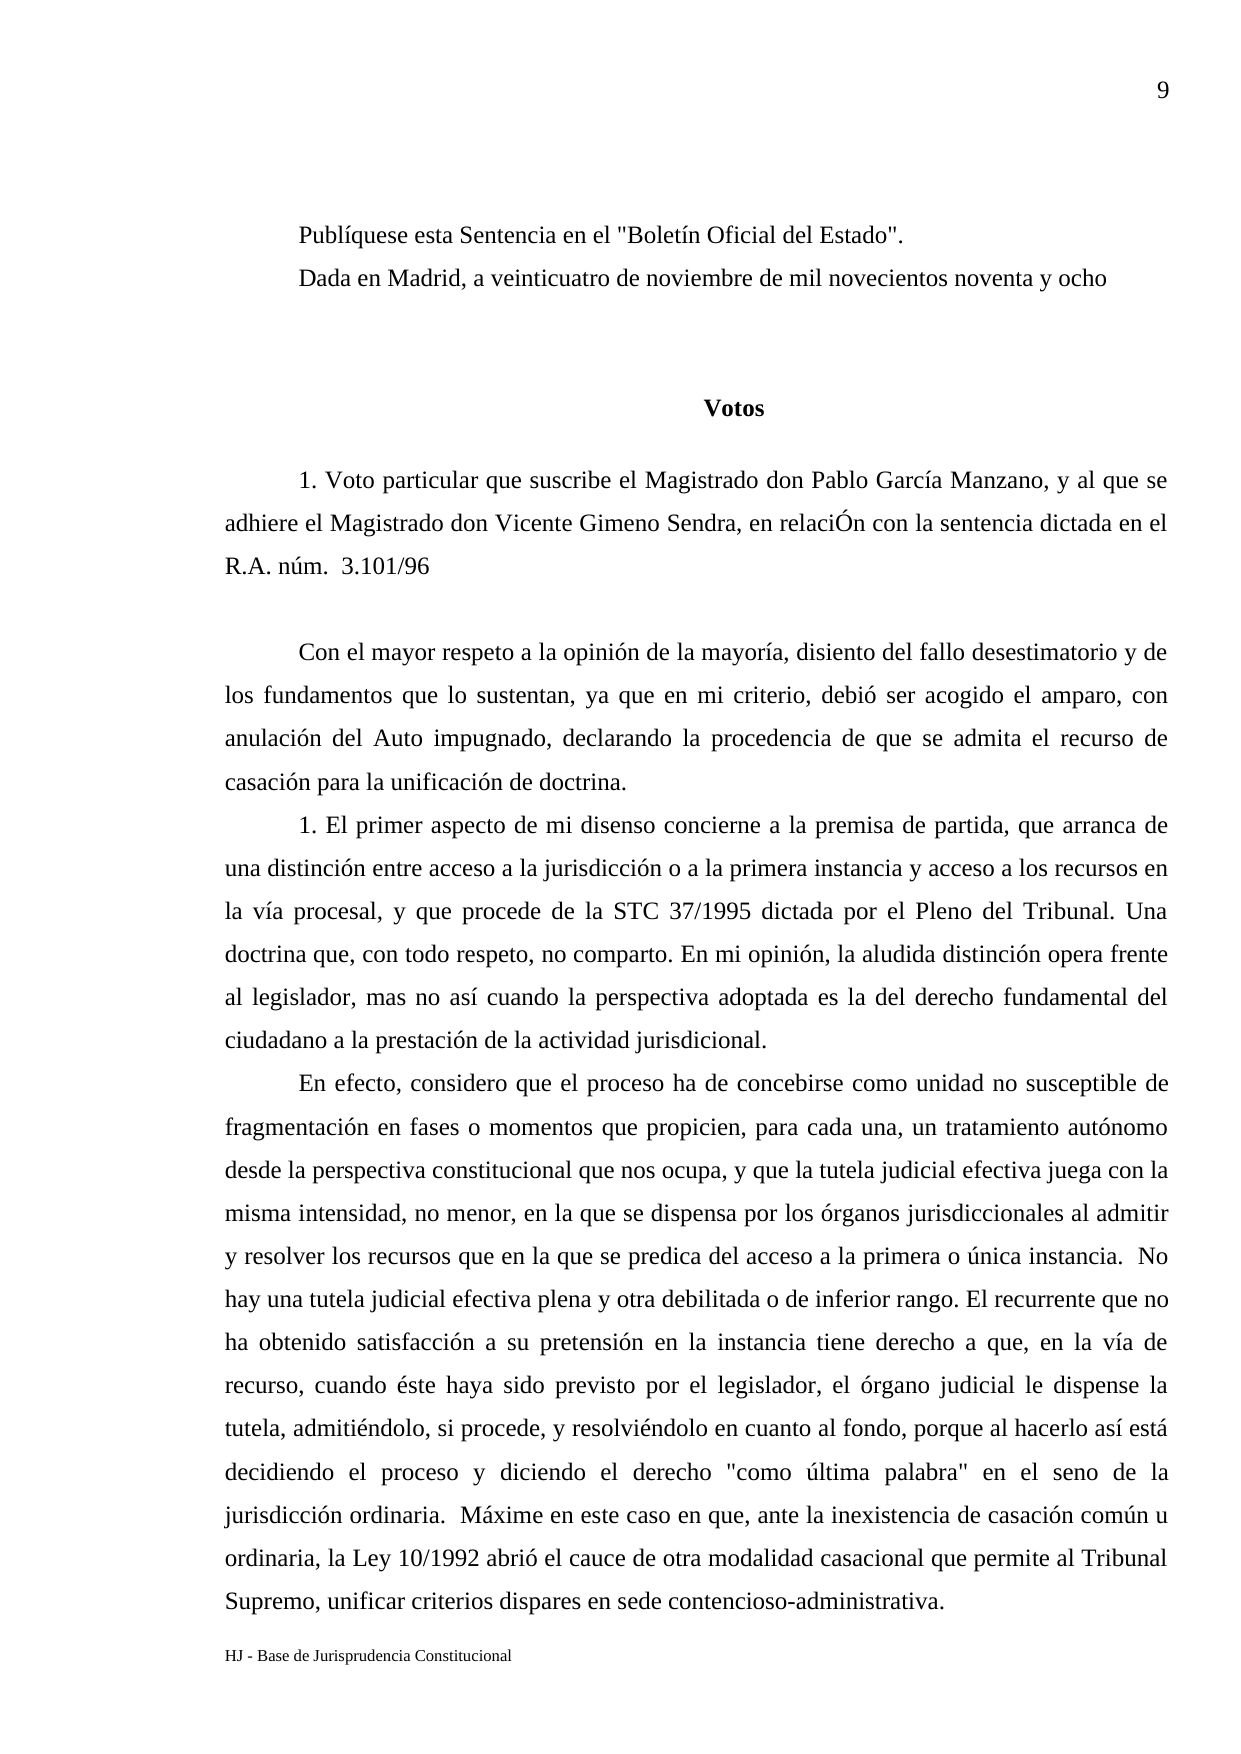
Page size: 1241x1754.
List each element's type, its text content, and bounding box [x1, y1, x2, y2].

subtitle Votos [224, 393, 1169, 422]
text En efecto, considero que el proceso ha de concebirse como unidad no susceptible de fragmentación en fases o momentos que propicien, para cada una, un tratamiento autónomo desde la perspectiva constitucional que nos ocupa, y que la tutela judicial efectiva juega con la misma intensidad, no menor, en la que se dispensa por los órganos jurisdiccionales al admitir y resolver los recursos que en la que se predica del acceso a la primera o única instancia. No hay una tutela judicial efectiva plena y otra debilitada o de inferior rango. El recurrente que no ha obtenido satisfacción a su pretensión en la instancia tiene derecho a que, en la vía de recurso, cuando éste haya sido previsto por el legislador, el órgano judicial le dispense la tutela, admitiéndolo, si procede, y resolviéndolo en cuanto al fondo, porque al hacerlo así está decidiendo el proceso y diciendo el derecho "como última palabra" en el seno de la jurisdicción ordinaria. Máxime en este caso en que, ante la inexistencia de casación común u ordinaria, la Ley 10/1992 abrió el cauce de otra modalidad casacional que permite al Tribunal Supremo, unificar criterios dispares en sede contencioso-administrativa. [224, 1068, 1169, 1615]
text 1. Voto particular que suscribe el Magistrado don Pablo García Manzano, y al que se adhiere el Magistrado don Vicente Gimeno Sendra, en relaciÓn con la sentencia dictada en el R.A. núm. 3.101/96 [224, 465, 1169, 580]
text 1. El primer aspecto de mi disenso concierne a la premisa de partida, que arranca de una distinción entre acceso a la jurisdicción o a la primera instancia y acceso a los recursos en la vía procesal, y que procede de la STC 37/1995 dictada por el Pleno del Tribunal. Una doctrina que, con todo respeto, no comparto. En mi opinión, la aludida distinción opera frente al legislador, mas no así cuando la perspectiva adoptada es la del derecho fundamental del ciudadano a la prestación de la actividad jurisdicional. [224, 810, 1169, 1054]
text Dada en Madrid, a veinticuatro de noviembre de mil novecientos noventa y ocho [224, 263, 1169, 292]
text Con el mayor respeto a la opinión de la mayoría, disiento del fallo desestimatorio y de los fundamentos que lo sustentan, ya que en mi criterio, debió ser acogido el amparo, con anulación del Auto impugnado, declarando la procedencia de que se admita el recurso de casación para la unificación de doctrina. [224, 637, 1169, 795]
text Publíquese esta Sentencia en el "Boletín Oficial del Estado". [224, 220, 1169, 249]
